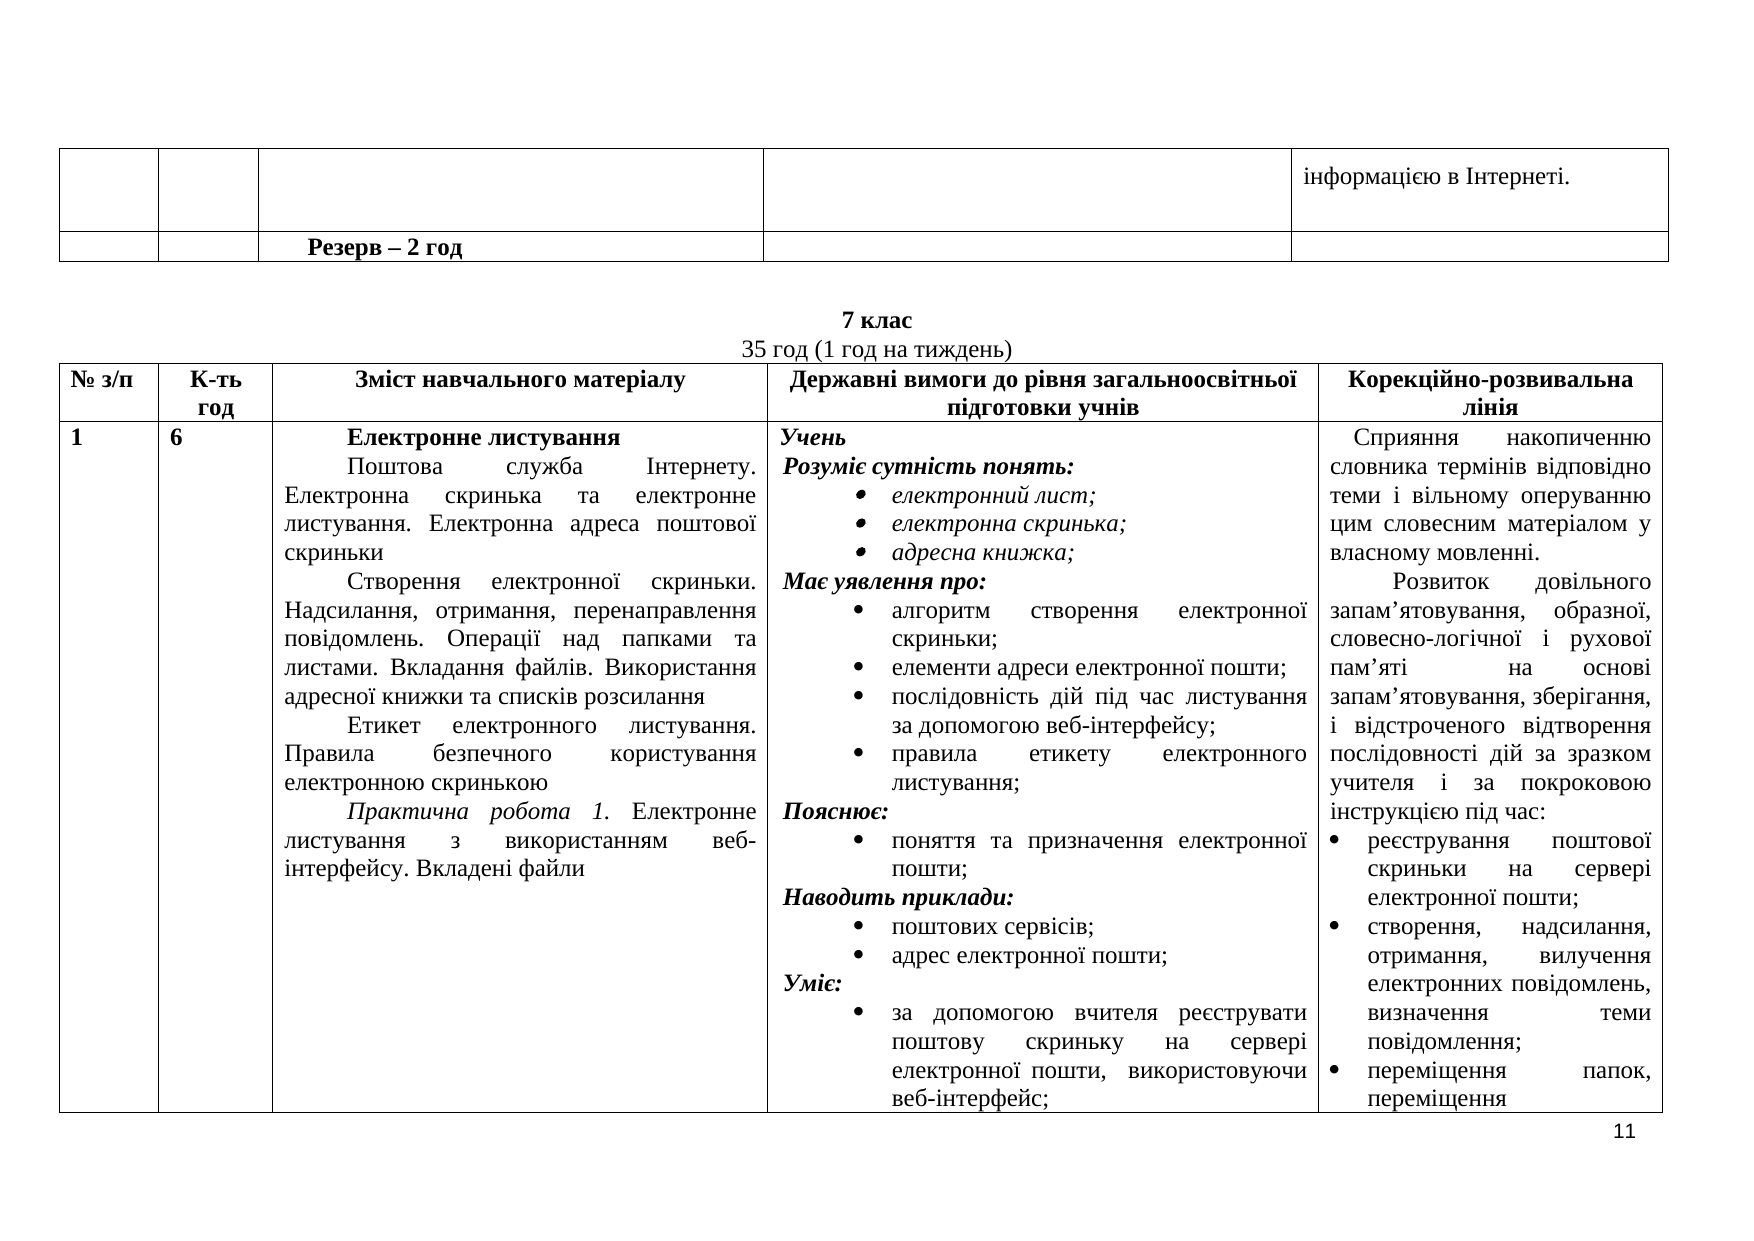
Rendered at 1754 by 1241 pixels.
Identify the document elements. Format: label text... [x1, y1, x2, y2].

table_cell [159, 149, 258, 231]
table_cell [273, 422, 767, 1112]
text 7 клас [118, 305, 1636, 334]
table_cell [1319, 422, 1662, 1112]
table_cell [60, 232, 158, 261]
table_cell [764, 232, 1291, 261]
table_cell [259, 149, 763, 231]
table_header К-ть год [159, 364, 272, 421]
table_header Державні вимоги до рівня загальноосвітньої підготовки учнів [768, 364, 1318, 421]
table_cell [768, 422, 1318, 1112]
table_header Зміст навчального матеріалу [273, 364, 767, 421]
table_cell 5 [60, 149, 158, 231]
text 35 год (1 год на тиждень) [118, 334, 1636, 363]
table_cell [764, 149, 1291, 231]
table_header Корекційно-розвивальна лінія [1319, 364, 1662, 421]
table_cell Резерв – 2 год [259, 232, 763, 261]
table_cell 1 [60, 422, 158, 1112]
table_header № з/п [60, 364, 158, 421]
table_cell [1292, 232, 1668, 261]
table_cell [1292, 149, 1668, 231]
table_cell [159, 232, 258, 261]
table_cell 6 [159, 422, 272, 1112]
